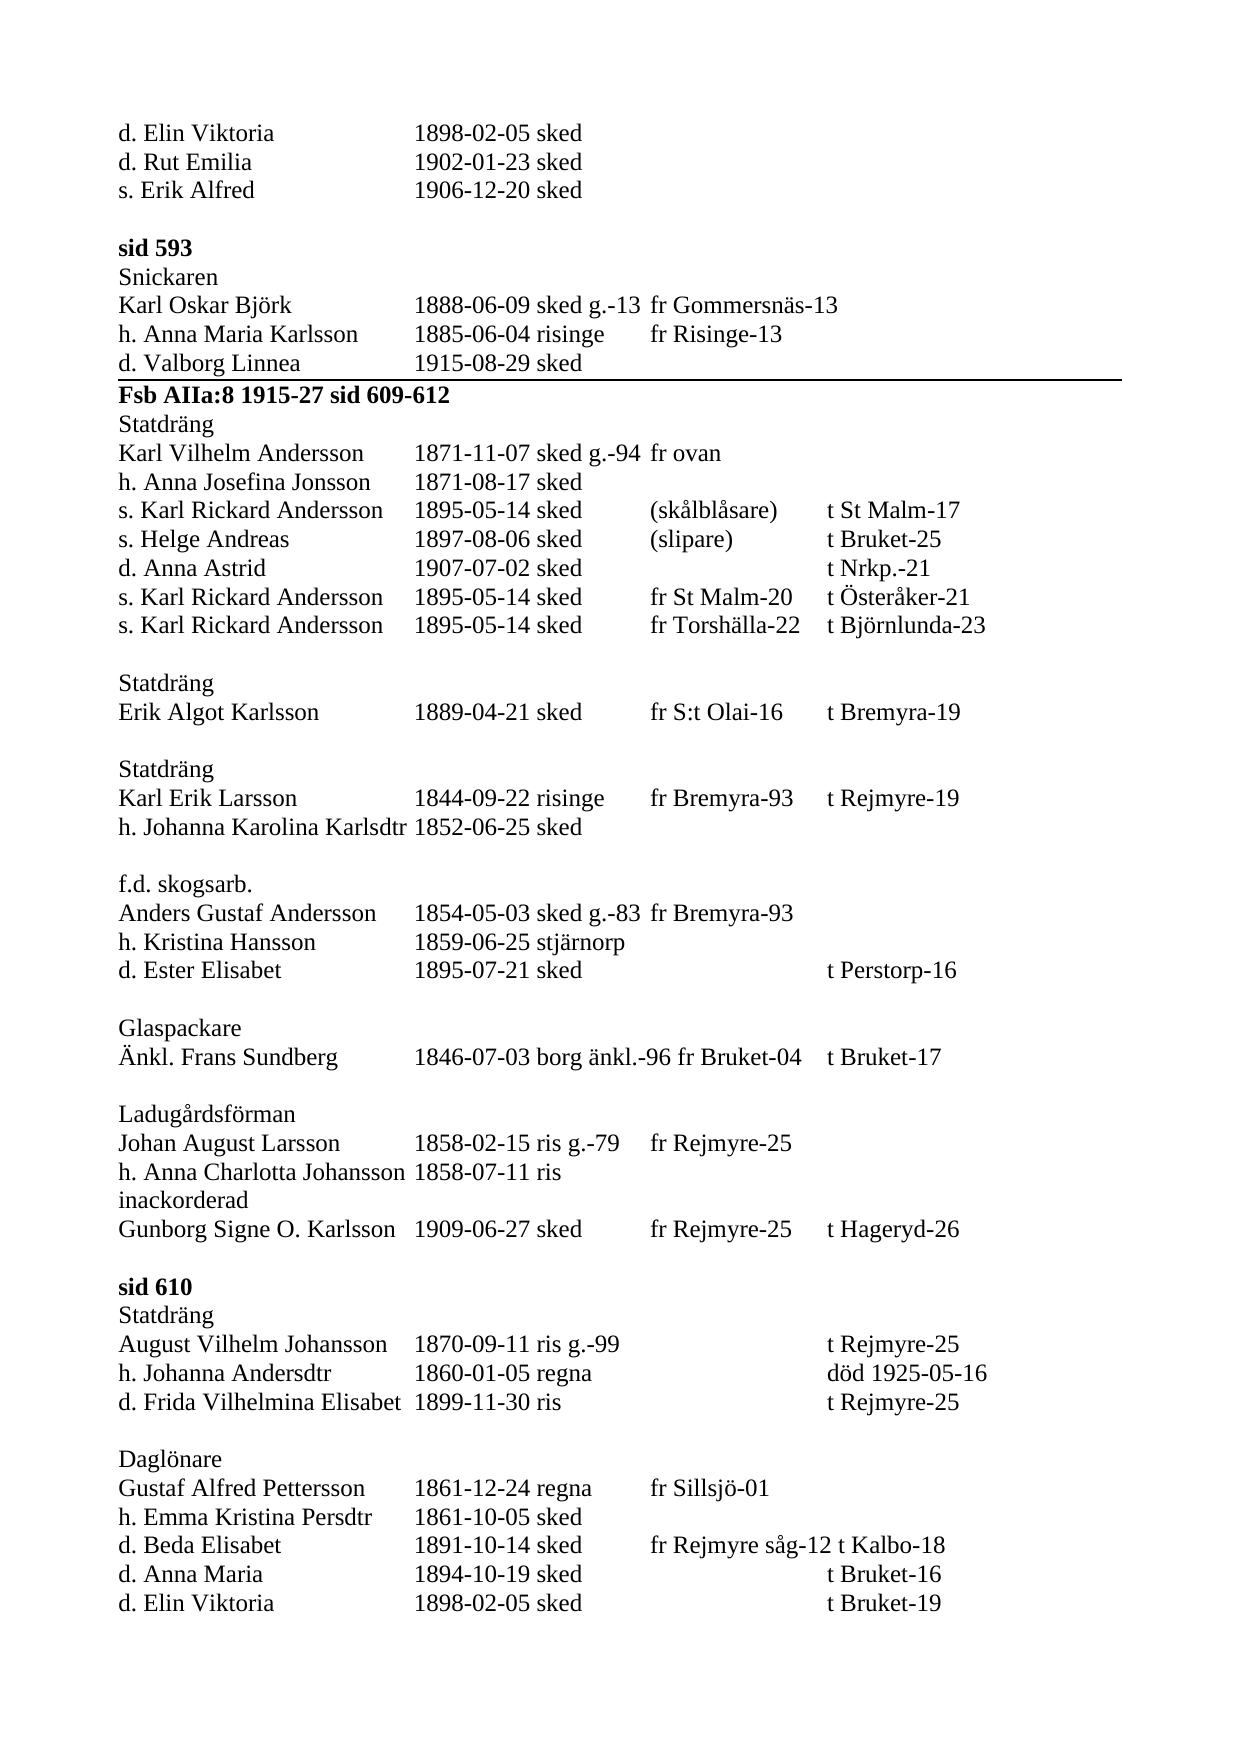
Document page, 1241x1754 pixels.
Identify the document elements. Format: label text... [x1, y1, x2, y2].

text Karl Erik Larsson 1844-09-22 risinge fr Bremyra-93 t Rejmyre-19 [118, 783, 1122, 812]
text d. Elin Viktoria 1898-02-05 sked [118, 118, 1122, 147]
text d. Beda Elisabet 1891-10-14 sked fr Rejmyre såg-12 t Kalbo-18 [118, 1531, 1122, 1559]
text Karl Oskar Björk 1888-06-09 sked g.-13 fr Gommersnäs-13 [118, 291, 1122, 319]
text Glaspackare [118, 1013, 1122, 1042]
text d. Frida Vilhelmina Elisabet 1899-11-30 ris t Rejmyre-25 [118, 1387, 1122, 1416]
text h. Johanna Andersdtr 1860-01-05 regna död 1925-05-16 [118, 1358, 1122, 1387]
text Snickaren [118, 262, 1122, 291]
text Statdräng [118, 1301, 1122, 1329]
text inackorderad [118, 1186, 1122, 1214]
text d. Elin Viktoria 1898-02-05 sked t Bruket-19 [118, 1588, 1122, 1617]
text d. Anna Astrid 1907-07-02 sked t Nrkp.-21 [118, 553, 1122, 582]
text h. Anna Josefina Jonsson 1871-08-17 sked [118, 467, 1122, 496]
text s. Erik Alfred 1906-12-20 sked [118, 176, 1122, 204]
text d. Rut Emilia 1902-01-23 sked [118, 147, 1122, 176]
text sid 610 [118, 1272, 1122, 1301]
text Statdräng [118, 754, 1122, 783]
text s. Karl Rickard Andersson 1895-05-14 sked fr St Malm-20 t Österåker-21 [118, 582, 1122, 611]
text Johan August Larsson 1858-02-15 ris g.-79 fr Rejmyre-25 [118, 1128, 1122, 1157]
text d. Ester Elisabet 1895-07-21 sked t Perstorp-16 [118, 956, 1122, 984]
text h. Emma Kristina Persdtr 1861-10-05 sked [118, 1502, 1122, 1531]
text sid 593 [118, 233, 1122, 262]
text h. Kristina Hansson 1859-06-25 stjärnorp [118, 927, 1122, 956]
text s. Karl Rickard Andersson 1895-05-14 sked (skålblåsare) t St Malm-17 [118, 496, 1122, 524]
text August Vilhelm Johansson 1870-09-11 ris g.-99 t Rejmyre-25 [118, 1329, 1122, 1358]
text Gunborg Signe O. Karlsson 1909-06-27 sked fr Rejmyre-25 t Hageryd-26 [118, 1214, 1122, 1243]
text Statdräng [118, 409, 1122, 438]
text Änkl. Frans Sundberg 1846-07-03 borg änkl.-96 fr Bruket-04 t Bruket-17 [118, 1042, 1122, 1071]
text h. Anna Charlotta Johansson 1858-07-11 ris [118, 1157, 1122, 1186]
text h. Johanna Karolina Karlsdtr 1852-06-25 sked [118, 812, 1122, 841]
text Karl Vilhelm Andersson 1871-11-07 sked g.-94 fr ovan [118, 438, 1122, 467]
text d. Valborg Linnea 1915-08-29 sked [118, 348, 1122, 379]
text Erik Algot Karlsson 1889-04-21 sked fr S:t Olai-16 t Bremyra-19 [118, 697, 1122, 726]
text d. Anna Maria 1894-10-19 sked t Bruket-16 [118, 1559, 1122, 1588]
text h. Anna Maria Karlsson 1885-06-04 risinge fr Risinge-13 [118, 319, 1122, 348]
text Gustaf Alfred Pettersson 1861-12-24 regna fr Sillsjö-01 [118, 1473, 1122, 1502]
text Fsb AIIa:8 1915-27 sid 609-612 [118, 381, 1122, 409]
text Anders Gustaf Andersson 1854-05-03 sked g.-83 fr Bremyra-93 [118, 898, 1122, 927]
text Daglönare [118, 1444, 1122, 1473]
text s. Karl Rickard Andersson 1895-05-14 sked fr Torshälla-22 t Björnlunda-23 [118, 611, 1122, 639]
text s. Helge Andreas 1897-08-06 sked (slipare) t Bruket-25 [118, 524, 1122, 553]
text f.d. skogsarb. [118, 869, 1122, 898]
text Statdräng [118, 668, 1122, 697]
text Ladugårdsförman [118, 1099, 1122, 1128]
